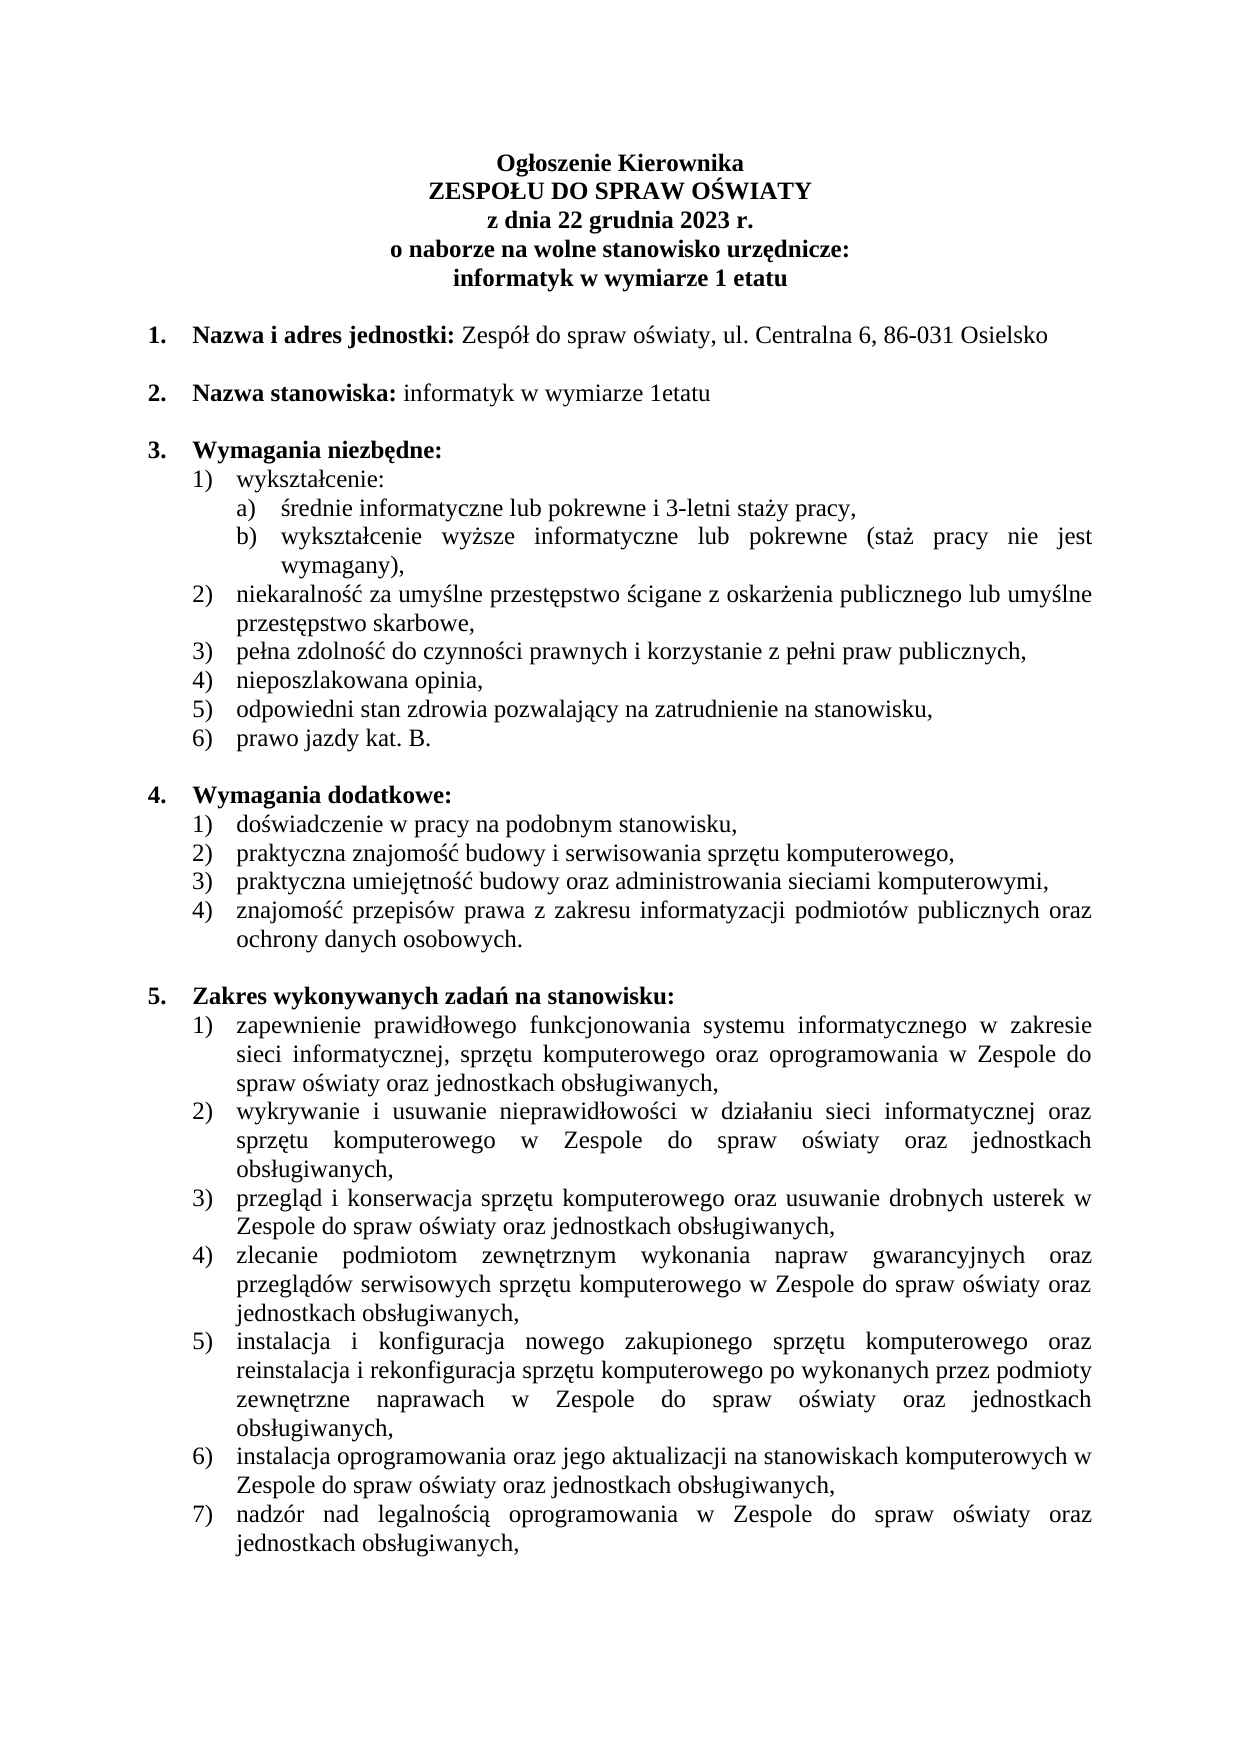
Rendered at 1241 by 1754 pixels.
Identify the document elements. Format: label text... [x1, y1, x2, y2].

text 7) nadzór nad legalnością oprogramowania w Zespole do spraw oświaty oraz jednostkach obsługiwanych, [192, 1499, 1093, 1556]
text 2) wykrywanie i usuwanie nieprawidłowości w działaniu sieci informatycznej oraz sprzętu komputerowego w Zespole do spraw oświaty oraz jednostkach obsługiwanych, [192, 1096, 1093, 1183]
text b) wykształcenie wyższe informatyczne lub pokrewne (staż pracy nie jest wymagany), [236, 521, 1093, 579]
text 1. Nazwa i adres jednostki: Zespół do spraw oświaty, ul. Centralna 6, 86-031 Osielsko [148, 320, 1093, 349]
text z dnia 22 grudnia 2023 r. [148, 205, 1093, 234]
text 3. Wymagania niezbędne: [148, 435, 1093, 464]
text 4) zlecanie podmiotom zewnętrznym wykonania napraw gwarancyjnych oraz przeglądów serwisowych sprzętu komputerowego w Zespole do spraw oświaty oraz jednostkach obsługiwanych, [192, 1240, 1093, 1326]
text 5) instalacja i konfiguracja nowego zakupionego sprzętu komputerowego oraz reinstalacja i rekonfiguracja sprzętu komputerowego po wykonanych przez podmioty zewnętrzne naprawach w Zespole do spraw oświaty oraz jednostkach obsługiwanych, [192, 1326, 1093, 1441]
text 2. Nazwa stanowiska: informatyk w wymiarze 1etatu [148, 378, 1093, 406]
text 5) odpowiedni stan zdrowia pozwalający na zatrudnienie na stanowisku, [192, 694, 1093, 723]
text a) średnie informatyczne lub pokrewne i 3-letni staży pracy, [236, 493, 1093, 521]
text 6) prawo jazdy kat. B. [192, 723, 1093, 751]
text 4. Wymagania dodatkowe: [148, 780, 1093, 809]
text Ogłoszenie Kierownika [148, 148, 1093, 176]
text 5. Zakres wykonywanych zadań na stanowisku: [148, 981, 1093, 1010]
text 1) wykształcenie: [192, 464, 1093, 493]
text informatyk w wymiarze 1 etatu [148, 263, 1093, 291]
text 4) nieposzlakowana opinia, [192, 665, 1093, 694]
text ZESPOŁU DO SPRAW OŚWIATY [148, 176, 1093, 205]
text o naborze na wolne stanowisko urzędnicze: [148, 234, 1093, 263]
text 2) praktyczna znajomość budowy i serwisowania sprzętu komputerowego, [192, 838, 1093, 866]
text 1) doświadczenie w pracy na podobnym stanowisku, [192, 809, 1093, 838]
text 3) pełna zdolność do czynności prawnych i korzystanie z pełni praw publicznych, [192, 636, 1093, 665]
text 4) znajomość przepisów prawa z zakresu informatyzacji podmiotów publicznych oraz ochrony danych osobowych. [192, 895, 1093, 953]
text 3) praktyczna umiejętność budowy oraz administrowania sieciami komputerowymi, [192, 866, 1093, 895]
text 2) niekaralność za umyślne przestępstwo ścigane z oskarżenia publicznego lub umyślne przestępstwo skarbowe, [192, 579, 1093, 636]
text 1) zapewnienie prawidłowego funkcjonowania systemu informatycznego w zakresie sieci informatycznej, sprzętu komputerowego oraz oprogramowania w Zespole do spraw oświaty oraz jednostkach obsługiwanych, [192, 1010, 1093, 1096]
text 6) instalacja oprogramowania oraz jego aktualizacji na stanowiskach komputerowych w Zespole do spraw oświaty oraz jednostkach obsługiwanych, [192, 1441, 1093, 1499]
text 3) przegląd i konserwacja sprzętu komputerowego oraz usuwanie drobnych usterek w Zespole do spraw oświaty oraz jednostkach obsługiwanych, [192, 1183, 1093, 1240]
